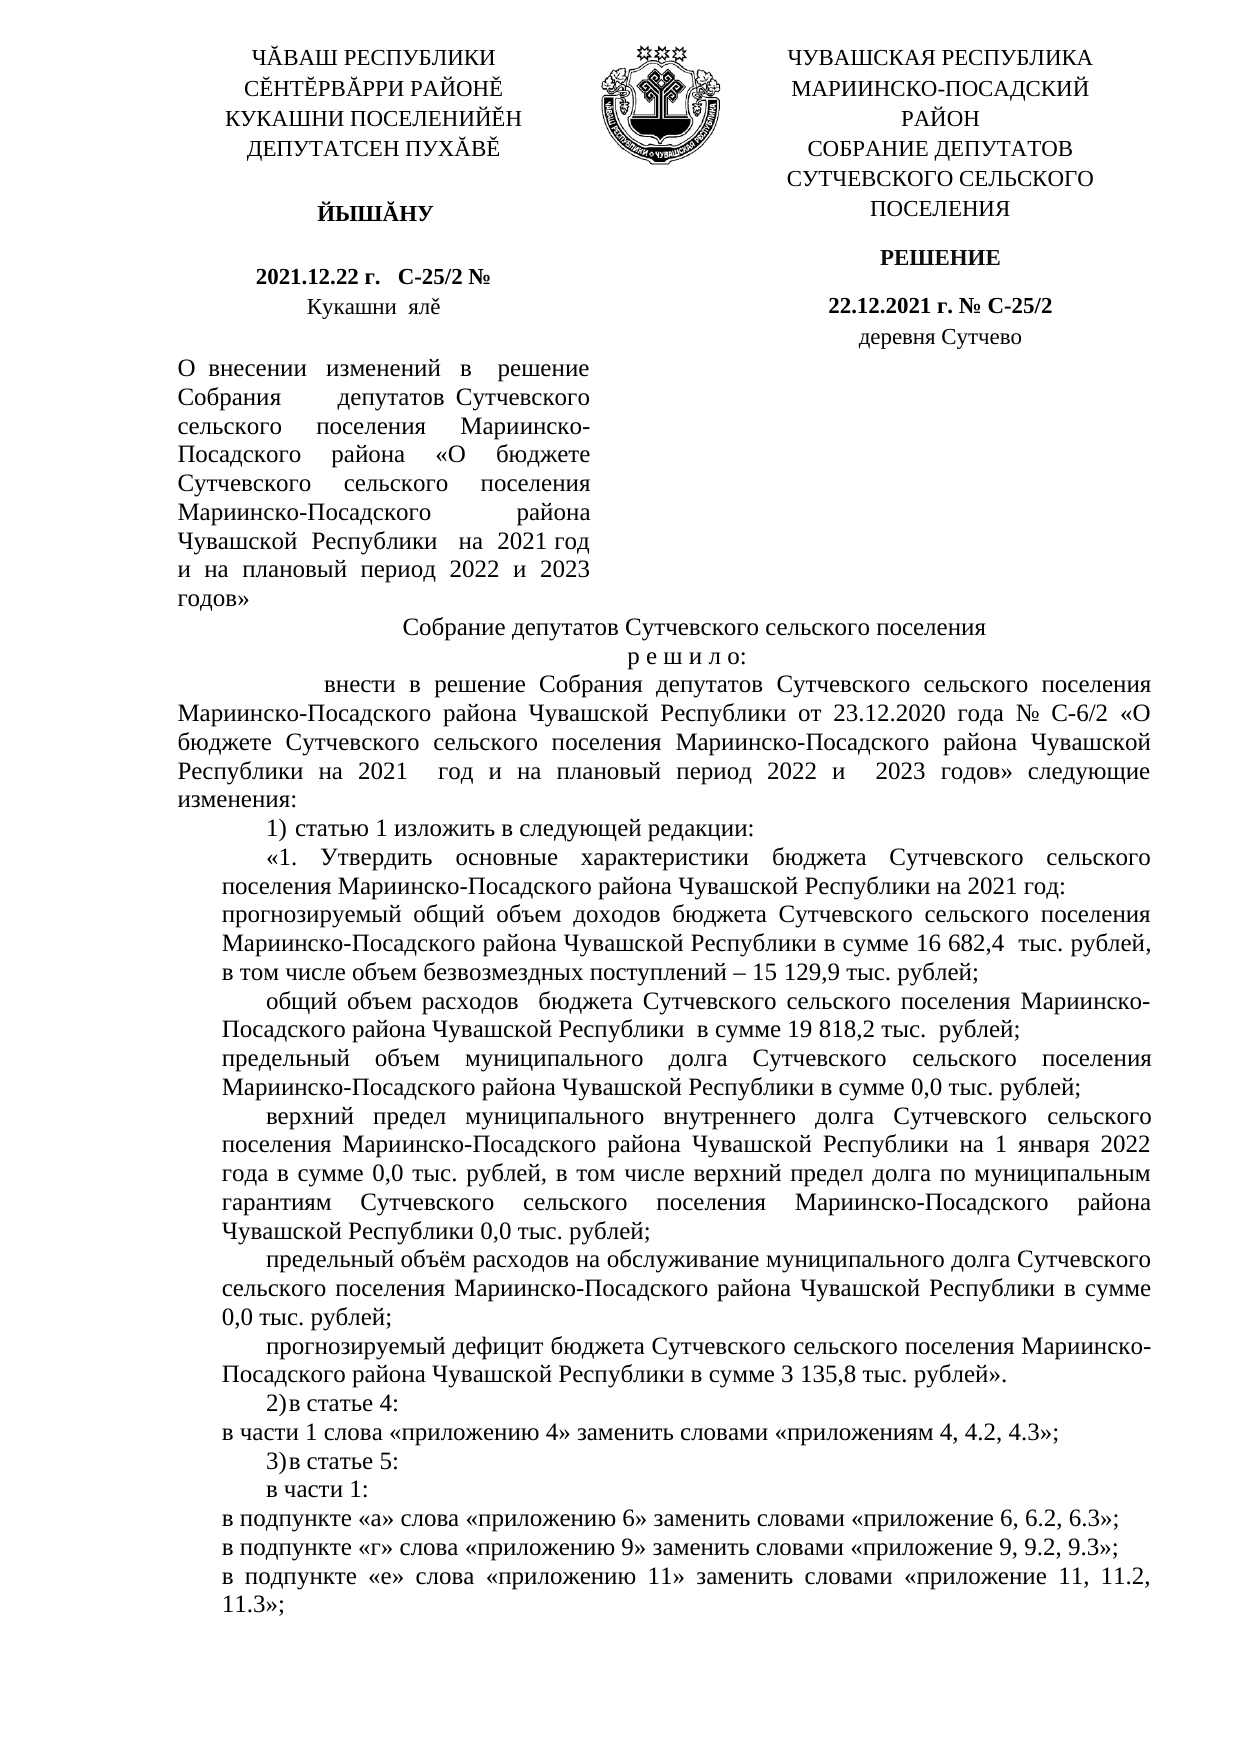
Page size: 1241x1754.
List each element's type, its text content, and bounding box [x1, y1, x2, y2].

text прогнозируемый дефицит бюджета Сутчевского сельского поселения Мариинско-Посадского района Чувашской Республики в сумме 3 135,8 тыс. рублей». [222, 1331, 1152, 1388]
text общий объем расходов бюджета Сутчевского сельского поселения Мариинско-Посадского района Чувашской Республики в сумме 19 818,2 тыс. рублей; [222, 986, 1152, 1043]
text предельный объём расходов на обслуживание муниципального долга Сутчевского сельского поселения Мариинско-Посадского района Чувашской Республики в сумме 0,0 тыс. рублей; [222, 1244, 1152, 1331]
text внести в решение Собрания депутатов Сутчевского сельского поселения Мариинско-Посадского района Чувашской Республики от 23.12.2020 года № С-6/2 «О бюджете Сутчевского сельского поселения Мариинско-Посадского района Чувашской Республики на 2021 год и на плановый период 2022 и 2023 годов» следующие изменения: [177, 669, 1152, 813]
picture [600, 44, 721, 165]
text прогнозируемый общий объем доходов бюджета Сутчевского сельского поселения Мариинско-Посадского района Чувашской Республики в сумме 16 682,4 тыс. рублей, в том числе объем безвозмездных поступлений – 15 129,9 тыс. рублей; [222, 899, 1152, 986]
table_header [581, 44, 740, 353]
text в подпункте «е» слова «приложению 11» заменить словами «приложение 11, 11.2, 11.3»; [222, 1561, 1152, 1618]
text предельный объем муниципального долга Сутчевского сельского поселения Мариинско-Посадского района Чувашской Республики в сумме 0,0 тыс. рублей; [222, 1043, 1152, 1101]
table_header ЧĂВАШ РЕСПУБЛИКИ СĔнтĔрвĂрри РАЙОНĚ КУКАШНИ ПОСЕЛЕНИЙĚН ДЕПУТАТСЕН ПУХĂВĚ ЙЫШĂНУ 2021.12.22 г. С-25/2 № Кукашни ялě [166, 44, 581, 353]
text в части 1 слова «приложению 4» заменить словами «приложениям 4, 4.2, 4.3»; [222, 1417, 1152, 1446]
text р е ш и л о: [222, 641, 1152, 669]
text Собрание депутатов Сутчевского сельского поселения [177, 612, 1152, 641]
text верхний предел муниципального внутреннего долга Сутчевского сельского поселения Мариинско-Посадского района Чувашской Республики на 1 января 2022 года в сумме 0,0 тыс. рублей, в том числе верхний предел долга по муниципальным гарантиям Сутчевского сельского поселения Мариинско-Посадского района Чувашской Республики 0,0 тыс. рублей; [222, 1101, 1152, 1244]
text в подпункте «г» слова «приложению 9» заменить словами «приложение 9, 9.2, 9.3»; [222, 1532, 1152, 1561]
text в части 1: [222, 1474, 1152, 1503]
table_header ЧУВАШСКАЯ РЕСПУБЛИКА МАРИИНСКО-ПОСАДСКИЙ РАЙОН СОБРАНИЕ ДЕПУТАТОВ СУТЧЕВСКОГО СЕЛЬСКОГО ПОСЕЛЕНИЯ РЕШЕНИЕ 22.12.2021 г. № С-25/2 деревня Сутчево [740, 44, 1140, 353]
text О внесении изменений в решение Собрания депутатов Сутчевского сельского поселения Мариинско-Посадского района «О бюджете Сутчевского сельского поселения Мариинско-Посадского района Чувашской Республики на 2021 год и на плановый период 2022 и 2023 годов» [177, 353, 591, 612]
list в статье 5: [222, 1446, 1152, 1474]
text «1. Утвердить основные характеристики бюджета Сутчевского сельского поселения Мариинско-Посадского района Чувашской Республики на 2021 год: [222, 842, 1152, 899]
list в статье 4: [222, 1388, 1152, 1417]
list статью 1 изложить в следующей редакции: [222, 813, 1152, 842]
text в подпункте «а» слова «приложению 6» заменить словами «приложение 6, 6.2, 6.3»; [222, 1503, 1152, 1532]
